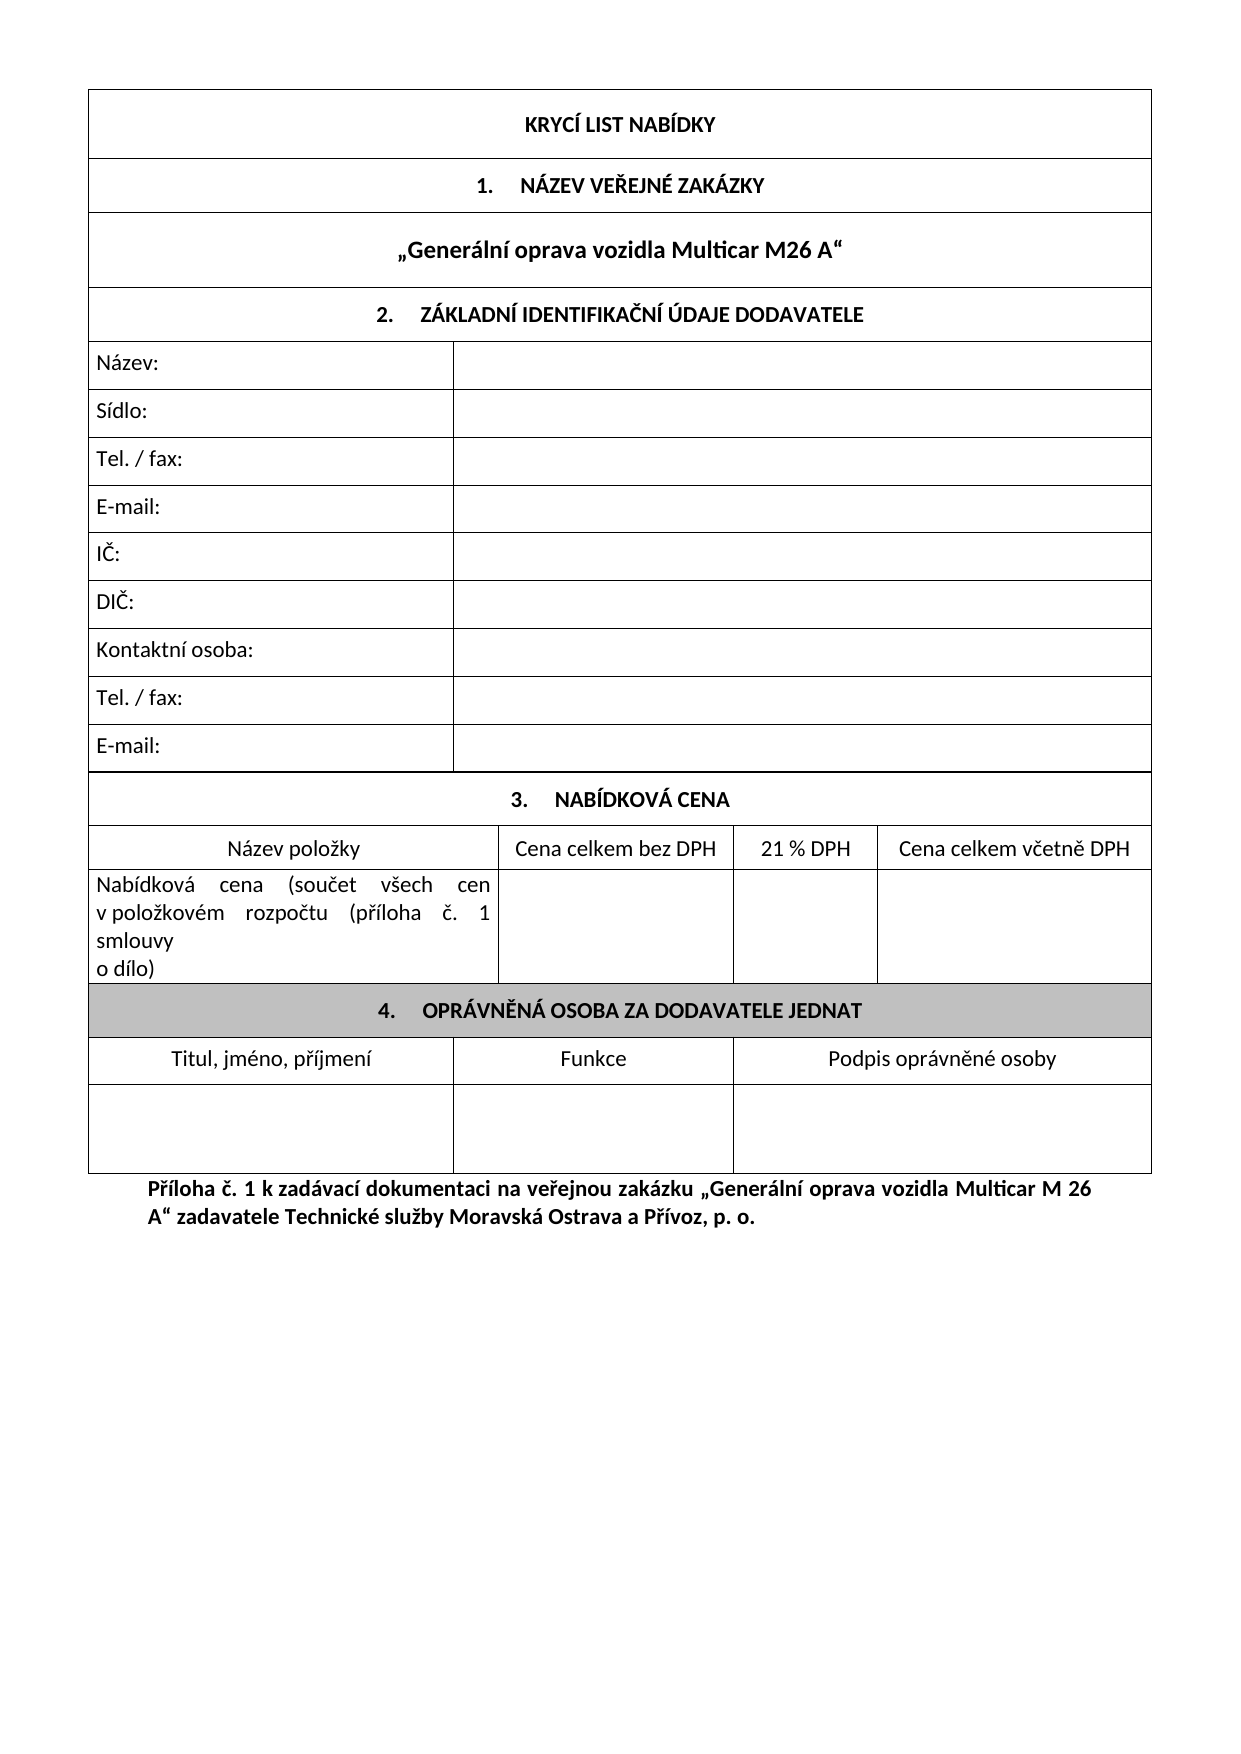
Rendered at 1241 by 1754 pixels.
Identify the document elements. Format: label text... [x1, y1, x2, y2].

table_cell Funkce [454, 1038, 733, 1084]
table_cell nabídková cena [89, 773, 1151, 825]
table_cell Oprávněná osoba za DODAVATELE jednat [89, 984, 1151, 1037]
table_cell DIČ: [89, 581, 453, 628]
table_cell E-mail: [89, 486, 453, 532]
table_cell E-mail: [89, 725, 453, 771]
table_cell Tel. / fax: [89, 438, 453, 484]
table_cell IČ: [89, 533, 453, 580]
table_cell Nabídková cena (součet všech cen v položkovém rozpočtu (příloha č. 1 smlouvy o dílo) [89, 870, 498, 982]
table_cell [454, 629, 1151, 676]
table_cell Titul, jméno, příjmení [89, 1038, 453, 1084]
table_cell Kontaktní osoba: [89, 629, 453, 676]
table_cell [499, 870, 733, 982]
table_cell [454, 725, 1151, 771]
table_cell Cena celkem včetně DPH [878, 826, 1151, 869]
table_cell [454, 438, 1151, 484]
table_cell [454, 533, 1151, 580]
table_cell [878, 870, 1151, 982]
table_cell [454, 1085, 733, 1173]
table_cell „Generální oprava vozidla Multicar M26 A“ [89, 213, 1151, 287]
table_cell [734, 870, 877, 982]
table_cell [454, 581, 1151, 628]
table_cell základní identifikační údaje DODAVATELE [89, 288, 1151, 341]
table_cell název Veřejné zakázky [89, 159, 1151, 212]
table_cell Tel. / fax: [89, 677, 453, 723]
table_cell [89, 1085, 453, 1173]
table_cell [454, 342, 1151, 389]
table_cell Podpis oprávněné osoby [734, 1038, 1151, 1084]
table_cell [734, 1085, 1151, 1173]
table_cell Cena celkem bez DPH [499, 826, 733, 869]
table_cell [454, 486, 1151, 532]
table_cell Název položky [89, 826, 498, 869]
text Příloha č. 1 k zadávací dokumentaci na veřejnou zakázku „Generální oprava vozidla Multicar M 26 A“ zadavatele Technické služby Moravská Ostrava a Přívoz, p. o. [148, 1174, 1092, 1230]
table_header krycí list nabídky [89, 90, 1151, 158]
table_cell [454, 390, 1151, 437]
table_cell 21 % DPH [734, 826, 877, 869]
table_cell Název: [89, 342, 453, 389]
table_cell Sídlo: [89, 390, 453, 437]
table_cell [454, 677, 1151, 723]
